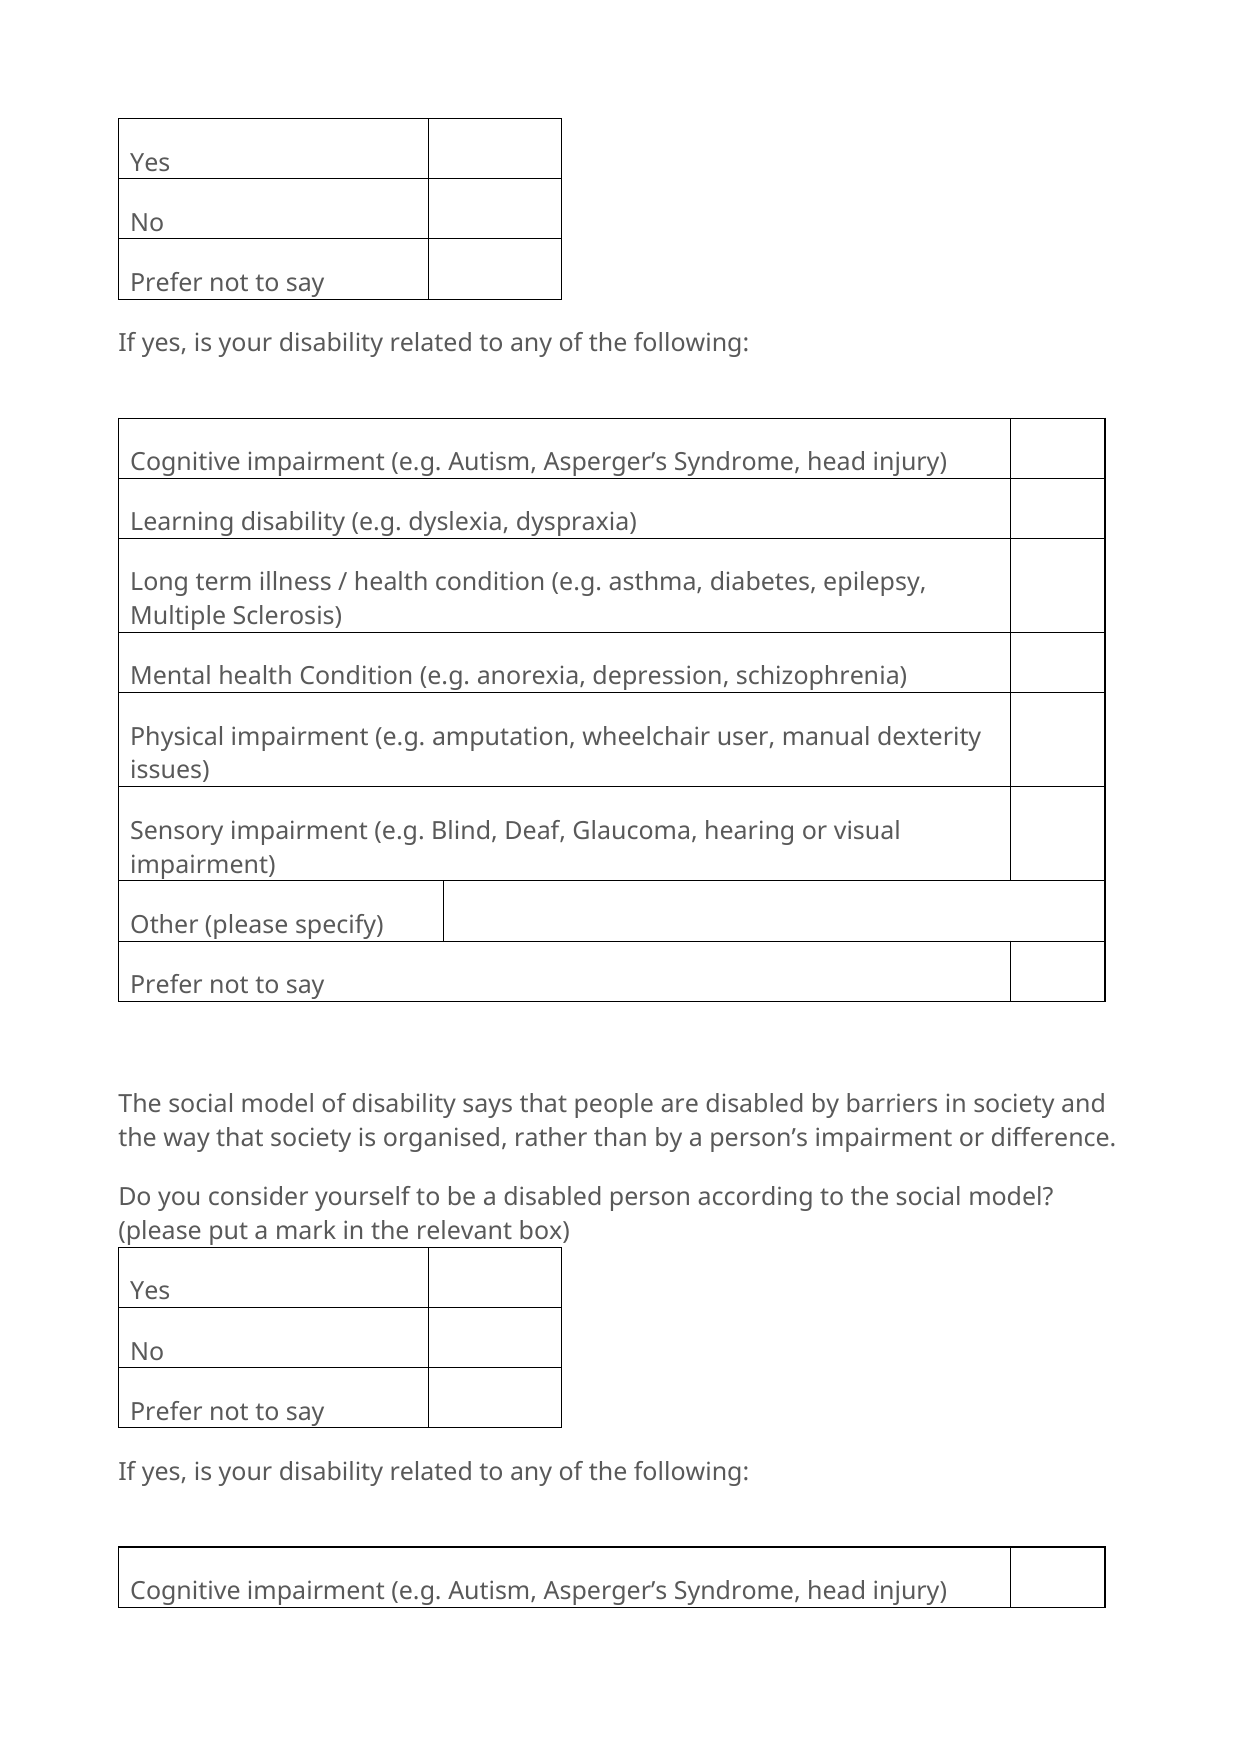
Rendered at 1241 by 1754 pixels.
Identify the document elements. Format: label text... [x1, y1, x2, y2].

table_cell [1011, 479, 1104, 538]
table_cell Prefer not to say [119, 942, 1010, 1001]
table_cell Long term illness / health condition (e.g. asthma, diabetes, epilepsy, Multiple Sclerosis) [119, 539, 1010, 632]
table_cell Mental health Condition (e.g. anorexia, depression, schizophrenia) [119, 633, 1010, 692]
table_cell [1011, 787, 1104, 880]
text If yes, is your disability related to any of the following: [118, 1453, 1122, 1487]
table_cell [429, 1308, 561, 1367]
table_cell [429, 179, 561, 238]
table_header Cognitive impairment (e.g. Autism, Asperger’s Syndrome, head injury) [119, 1548, 1010, 1607]
table_header Yes [119, 119, 428, 178]
table_header [1011, 1548, 1104, 1607]
table_cell No [119, 179, 428, 238]
table_cell Sensory impairment (e.g. Blind, Deaf, Glaucoma, hearing or visual impairment) [119, 787, 1010, 880]
text Do you consider yourself to be a disabled person according to the social model? (please put a mark in the relevant box) [118, 1179, 1122, 1247]
table_cell [1011, 942, 1104, 1001]
table_cell Prefer not to say [119, 1368, 428, 1427]
table_header [429, 119, 561, 178]
table_cell No [119, 1308, 428, 1367]
table_cell [444, 881, 1104, 941]
table_header Yes [119, 1248, 428, 1307]
table_cell Learning disability (e.g. dyslexia, dyspraxia) [119, 479, 1010, 538]
table_header Cognitive impairment (e.g. Autism, Asperger’s Syndrome, head injury) [119, 419, 1010, 478]
table_cell [1011, 539, 1104, 632]
text The social model of disability says that people are disabled by barriers in society and the way that society is organised, rather than by a person’s impairment or difference. [118, 1086, 1122, 1154]
table_header [429, 1248, 561, 1307]
table_header [1011, 419, 1104, 478]
table_cell Physical impairment (e.g. amputation, wheelchair user, manual dexterity issues) [119, 693, 1010, 786]
table_cell [1011, 633, 1104, 692]
table_cell [429, 1368, 561, 1427]
table_cell [1011, 693, 1104, 786]
table_cell [429, 239, 561, 298]
table_cell Other (please specify) [119, 881, 443, 941]
table_cell Prefer not to say [119, 239, 428, 298]
text If yes, is your disability related to any of the following: [118, 324, 1122, 358]
